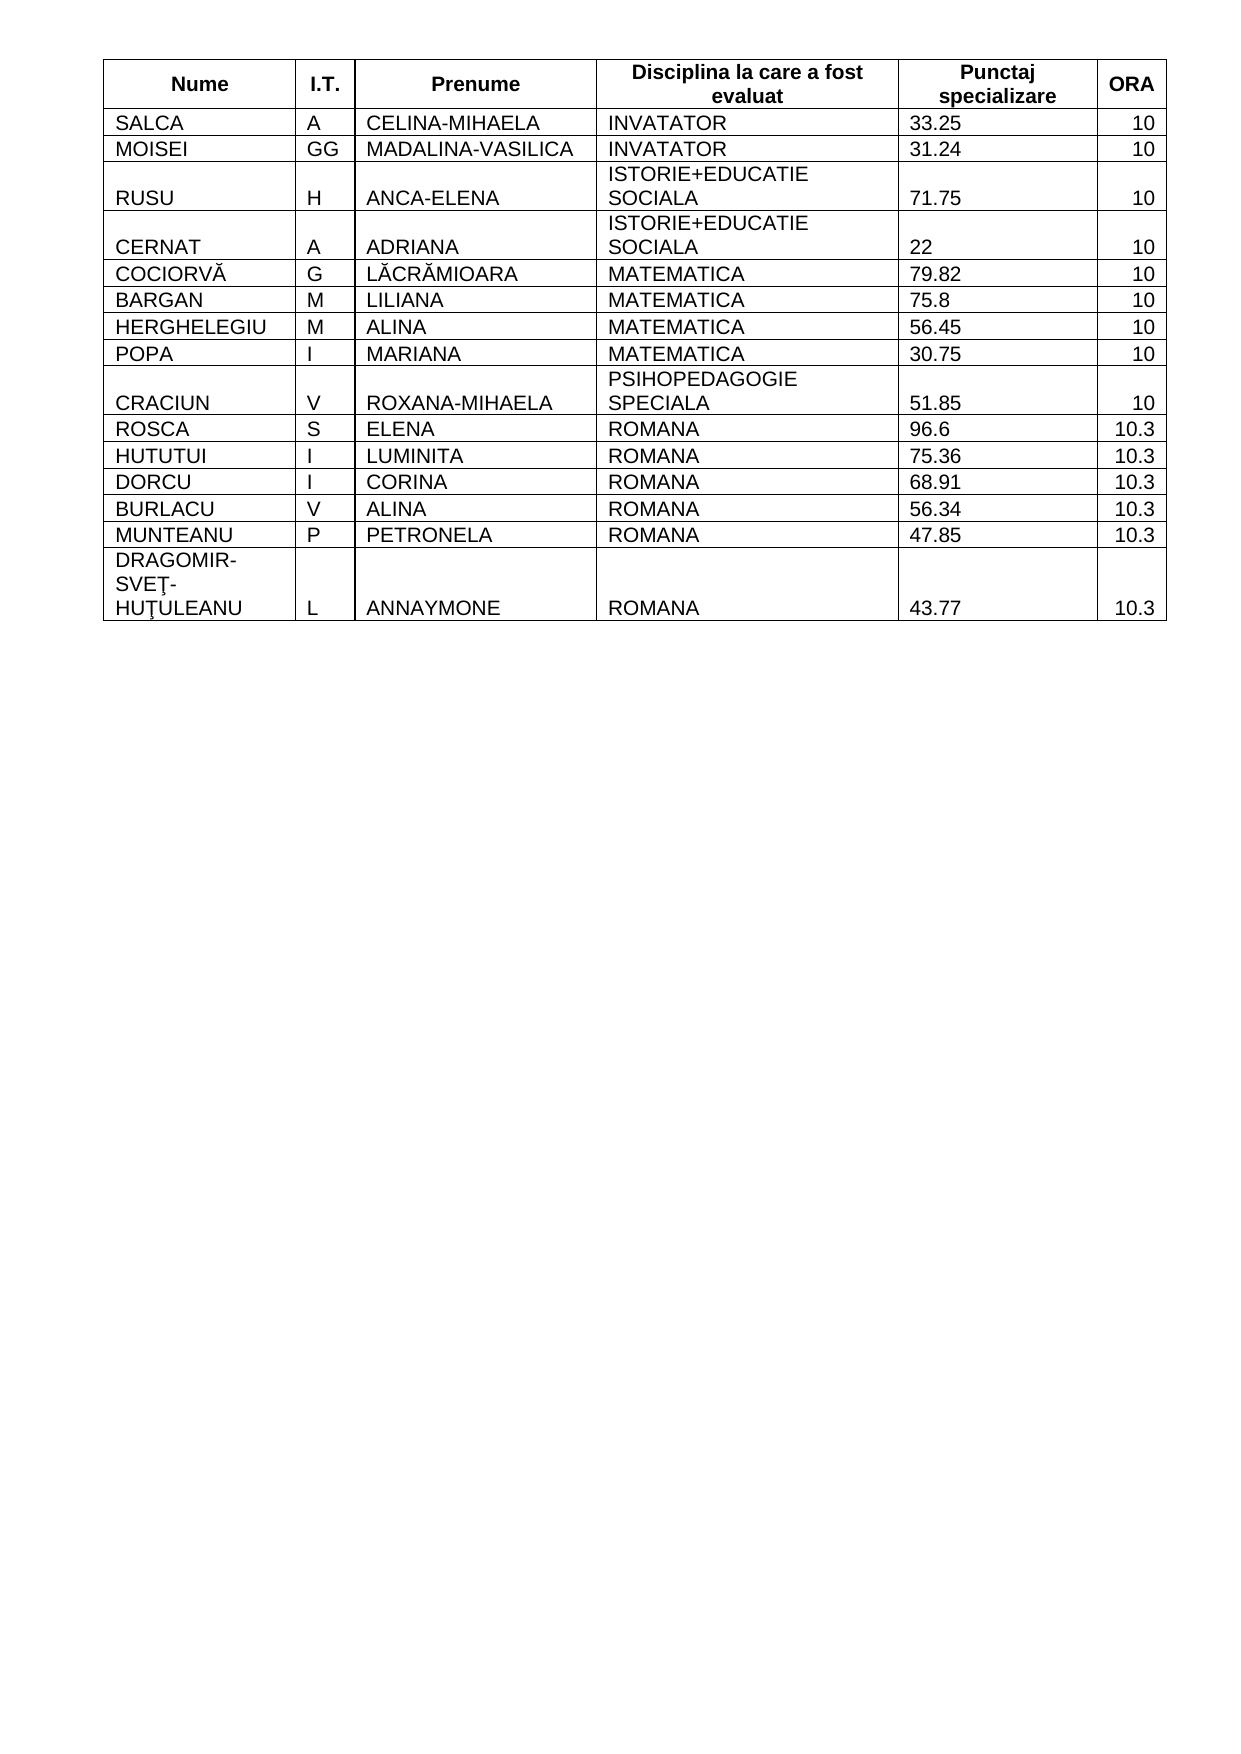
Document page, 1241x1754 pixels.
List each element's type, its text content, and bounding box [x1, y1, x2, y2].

table_cell ANNAYMONE [356, 548, 596, 620]
table_header ORA [1098, 60, 1166, 108]
table_cell I [296, 469, 354, 494]
table_cell MOISEI [104, 136, 295, 161]
table_cell INVATATOR [597, 109, 898, 135]
table_cell ELENA [356, 415, 596, 441]
table_cell MATEMATICA [597, 287, 898, 312]
table_cell ROMANA [597, 548, 898, 620]
table_cell GG [296, 136, 354, 161]
table_cell 33.25 [899, 109, 1097, 135]
table_cell 10 [1098, 260, 1166, 286]
table_cell A [296, 211, 354, 259]
table_cell 10.3 [1098, 522, 1166, 547]
table_cell BURLACU [104, 495, 295, 521]
table_cell CELINA-MIHAELA [356, 109, 596, 135]
table_cell 10.3 [1098, 442, 1166, 467]
table_cell COCIORVĂ [104, 260, 295, 286]
table_cell A [296, 109, 354, 135]
table_cell ROXANA-MIHAELA [356, 366, 596, 414]
table_cell 56.45 [899, 313, 1097, 339]
table_cell 75.8 [899, 287, 1097, 312]
table_cell PETRONELA [356, 522, 596, 547]
table_header Nume [104, 60, 295, 108]
table_cell HUTUTUI [104, 442, 295, 467]
table_cell 31.24 [899, 136, 1097, 161]
table_cell ROMANA [597, 442, 898, 467]
table_cell V [296, 366, 354, 414]
table_cell SALCA [104, 109, 295, 135]
table_cell G [296, 260, 354, 286]
table_cell 10.3 [1098, 548, 1166, 620]
table_cell I [296, 340, 354, 365]
table_cell CERNAT [104, 211, 295, 259]
table_cell 10.3 [1098, 415, 1166, 441]
table_cell I [296, 442, 354, 467]
table_cell ALINA [356, 495, 596, 521]
table_cell H [296, 162, 354, 210]
table_cell MATEMATICA [597, 313, 898, 339]
table_cell ROMANA [597, 415, 898, 441]
table_cell 10 [1098, 287, 1166, 312]
table_cell DORCU [104, 469, 295, 494]
table_cell 10 [1098, 313, 1166, 339]
table_cell MARIANA [356, 340, 596, 365]
table_cell M [296, 313, 354, 339]
table_cell 30.75 [899, 340, 1097, 365]
table_cell 10 [1098, 366, 1166, 414]
table_header Punctaj specializare [899, 60, 1097, 108]
table_cell 51.85 [899, 366, 1097, 414]
table_cell BARGAN [104, 287, 295, 312]
table_cell 10 [1098, 109, 1166, 135]
table_cell CRACIUN [104, 366, 295, 414]
table_cell ROSCA [104, 415, 295, 441]
table_cell 10.3 [1098, 495, 1166, 521]
table_cell PSIHOPEDAGOGIE SPECIALA [597, 366, 898, 414]
table_cell RUSU [104, 162, 295, 210]
table_cell ADRIANA [356, 211, 596, 259]
table_cell 68.91 [899, 469, 1097, 494]
table_cell 10 [1098, 340, 1166, 365]
table_cell MATEMATICA [597, 340, 898, 365]
table_cell POPA [104, 340, 295, 365]
table_cell 75.36 [899, 442, 1097, 467]
table_cell L [296, 548, 354, 620]
table_cell 47.85 [899, 522, 1097, 547]
table_cell INVATATOR [597, 136, 898, 161]
table_cell CORINA [356, 469, 596, 494]
table_cell 43.77 [899, 548, 1097, 620]
table_cell MATEMATICA [597, 260, 898, 286]
table_cell 22 [899, 211, 1097, 259]
table_cell ISTORIE+EDUCATIE SOCIALA [597, 211, 898, 259]
table_cell LUMINITA [356, 442, 596, 467]
table_cell ROMANA [597, 522, 898, 547]
table_cell 10 [1098, 211, 1166, 259]
table_cell 10 [1098, 162, 1166, 210]
table_cell ROMANA [597, 469, 898, 494]
table_cell 56.34 [899, 495, 1097, 521]
table_cell MUNTEANU [104, 522, 295, 547]
table_cell V [296, 495, 354, 521]
table_header I.T. [296, 60, 354, 108]
table_cell 71.75 [899, 162, 1097, 210]
table_cell M [296, 287, 354, 312]
table_cell 10 [1098, 136, 1166, 161]
table_cell LĂCRĂMIOARA [356, 260, 596, 286]
table_cell MADALINA-VASILICA [356, 136, 596, 161]
table_cell 96.6 [899, 415, 1097, 441]
table_cell 10.3 [1098, 469, 1166, 494]
table_cell ISTORIE+EDUCATIE SOCIALA [597, 162, 898, 210]
table_cell DRAGOMIR-SVEŢ-HUŢULEANU [104, 548, 295, 620]
table_cell P [296, 522, 354, 547]
table_cell LILIANA [356, 287, 596, 312]
table_header Disciplina la care a fost evaluat [597, 60, 898, 108]
table_cell HERGHELEGIU [104, 313, 295, 339]
table_cell 79.82 [899, 260, 1097, 286]
table_cell S [296, 415, 354, 441]
table_header Prenume [356, 60, 596, 108]
table_cell ROMANA [597, 495, 898, 521]
table_cell ANCA-ELENA [356, 162, 596, 210]
table_cell ALINA [356, 313, 596, 339]
